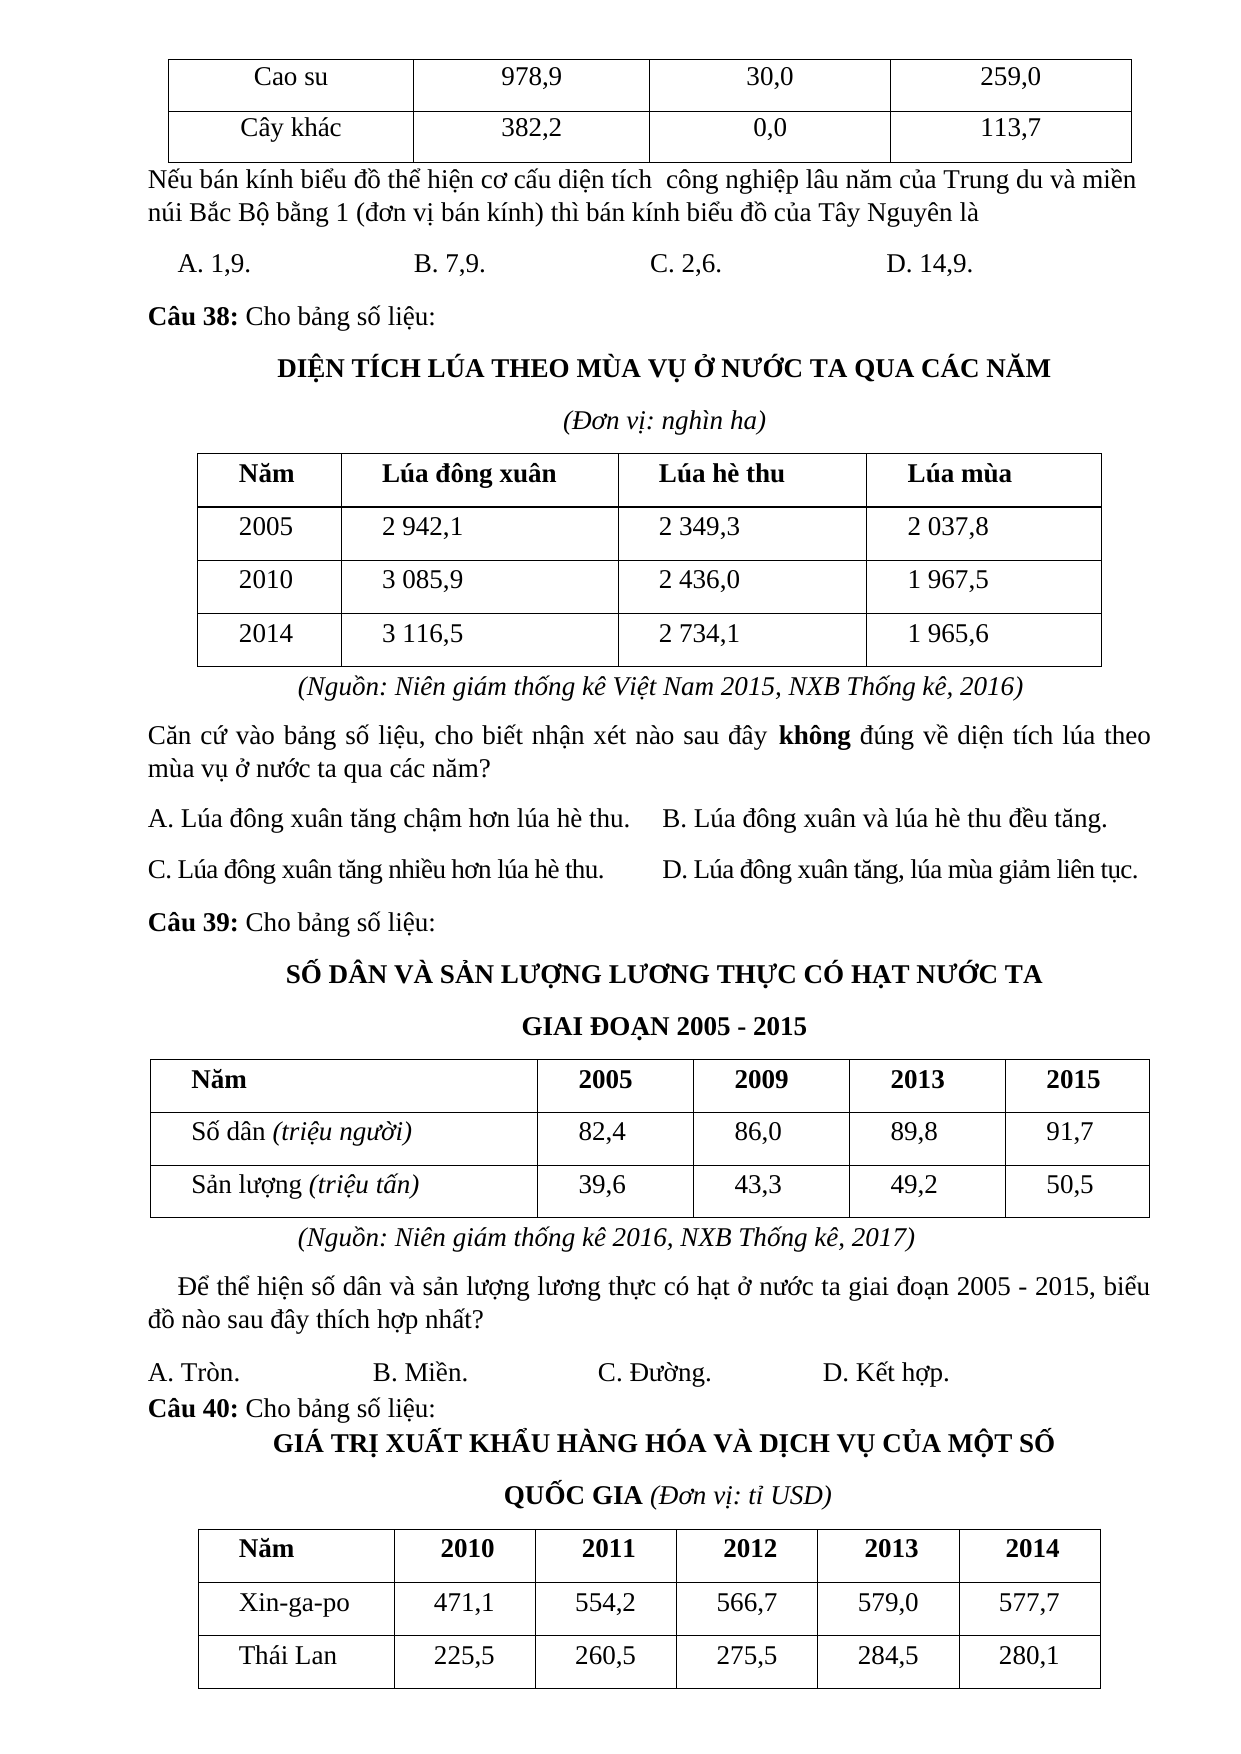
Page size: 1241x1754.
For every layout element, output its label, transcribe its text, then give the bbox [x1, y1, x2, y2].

table_cell 86,0 [694, 1113, 849, 1164]
text Câu 38: Cho bảng số liệu: [148, 297, 1152, 332]
table_cell 1 967,5 [867, 561, 1101, 613]
table_cell 225,5 [395, 1636, 535, 1688]
text Nếu bán kính biểu đồ thể hiện cơ cấu diện tích công nghiệp lâu năm của Trung du và miền núi Bắc Bộ bằng 1 (đơn vị bán kính) thì bán kính biểu đồ của Tây Nguyên là [148, 163, 1152, 228]
table_cell 280,1 [960, 1636, 1100, 1688]
table_header 2012 [677, 1530, 817, 1582]
table_cell 259,0 [891, 60, 1131, 111]
text Căn cứ vào bảng số liệu, cho biết nhận xét nào sau đây không đúng về diện tích lúa theo mùa vụ ở nước ta qua các năm? [148, 719, 1152, 783]
table_cell 566,7 [677, 1583, 817, 1635]
text A. 1,9. B. 7,9. C. 2,6. D. 14,9. [148, 247, 1186, 278]
table_cell Xin-ga-po [199, 1583, 394, 1635]
table_cell Cây khác [169, 112, 413, 162]
text C. Lúa đông xuân tăng nhiều hơn lúa hè thu. D. Lúa đông xuân tăng, lúa mùa giảm liên tục. [148, 853, 1152, 884]
text (Nguồn: Niên giám thống kê Việt Nam 2015, NXB Thống kê, 2016) [223, 667, 1152, 702]
text Để thể hiện số dân và sản lượng lương thực có hạt ở nước ta giai đoạn 2005 - 2015, biểu đồ nào sau đây thích hợp nhất? [148, 1270, 1152, 1334]
table_cell Sản lượng (triệu tấn) [151, 1166, 537, 1217]
table_cell 577,7 [960, 1583, 1100, 1635]
table_cell 284,5 [818, 1636, 959, 1688]
table_cell 554,2 [536, 1583, 676, 1635]
text SỐ DÂN VÀ SẢN LƯỢNG LƯƠNG THỰC CÓ HẠT NƯỚC TA [148, 955, 1152, 991]
table_header Năm [198, 454, 341, 506]
text A. Tròn. B. Miền. C. Đường. D. Kết hợp. [148, 1353, 1152, 1389]
table_header Lúa mùa [867, 454, 1101, 506]
table_cell Số dân (triệu người) [151, 1113, 537, 1164]
table_cell 2005 [198, 508, 341, 559]
table_header 2013 [850, 1060, 1005, 1112]
table_cell 3 116,5 [342, 614, 618, 666]
table_header 2013 [818, 1530, 959, 1582]
table_cell 978,9 [414, 60, 649, 111]
table_cell 89,8 [850, 1113, 1005, 1164]
table_cell 43,3 [694, 1166, 849, 1217]
table_cell 39,6 [538, 1166, 693, 1217]
table_cell Cao su [169, 60, 413, 111]
table_cell 3 085,9 [342, 561, 618, 613]
table_header Lúa hè thu [619, 454, 866, 506]
table_cell 113,7 [891, 112, 1131, 162]
text DIỆN TÍCH LÚA THEO MÙA VỤ Ở NƯỚC TA QUA CÁC NĂM [148, 349, 1152, 384]
table_cell 2 942,1 [342, 508, 618, 559]
table_cell 275,5 [677, 1636, 817, 1688]
table_header Năm [151, 1060, 537, 1112]
table_header 2009 [694, 1060, 849, 1112]
table_cell 91,7 [1006, 1113, 1149, 1164]
text A. Lúa đông xuân tăng chậm hơn lúa hè thu. B. Lúa đông xuân và lúa hè thu đều tăng. [148, 803, 1152, 834]
table_cell 30,0 [650, 60, 890, 111]
table_header 2015 [1006, 1060, 1149, 1112]
table_cell 2 349,3 [619, 508, 866, 559]
table_cell 471,1 [395, 1583, 535, 1635]
text Câu 39: Cho bảng số liệu: [148, 903, 1152, 938]
text (Đơn vị: nghìn ha) [148, 401, 1152, 437]
text GIÁ TRỊ XUẤT KHẨU HÀNG HÓA VÀ DỊCH VỤ CỦA MỘT SỐ [148, 1424, 1152, 1460]
table_cell Thái Lan [199, 1636, 394, 1688]
table_cell 82,4 [538, 1113, 693, 1164]
table_cell 2 436,0 [619, 561, 866, 613]
table_cell 260,5 [536, 1636, 676, 1688]
table_header Lúa đông xuân [342, 454, 618, 506]
table_header 2011 [536, 1530, 676, 1582]
table_cell 2014 [198, 614, 341, 666]
table_cell 579,0 [818, 1583, 959, 1635]
table_cell 49,2 [850, 1166, 1005, 1217]
text QUỐC GIA (Đơn vị: tỉ USD) [148, 1476, 1152, 1512]
text (Nguồn: Niên giám thống kê 2016, NXB Thống kê, 2017) [148, 1218, 1152, 1253]
text GIAI ĐOẠN 2005 - 2015 [148, 1007, 1152, 1043]
table_header 2014 [960, 1530, 1100, 1582]
table_cell 50,5 [1006, 1166, 1149, 1217]
table_header 2005 [538, 1060, 693, 1112]
table_cell 2 734,1 [619, 614, 866, 666]
text Câu 40: Cho bảng số liệu: [148, 1389, 1152, 1424]
table_cell 1 965,6 [867, 614, 1101, 666]
table_header 2010 [395, 1530, 535, 1582]
table_cell 2 037,8 [867, 508, 1101, 559]
table_cell 382,2 [414, 112, 649, 162]
table_header Năm [199, 1530, 394, 1582]
table_cell 2010 [198, 561, 341, 613]
table_cell 0,0 [650, 112, 890, 162]
